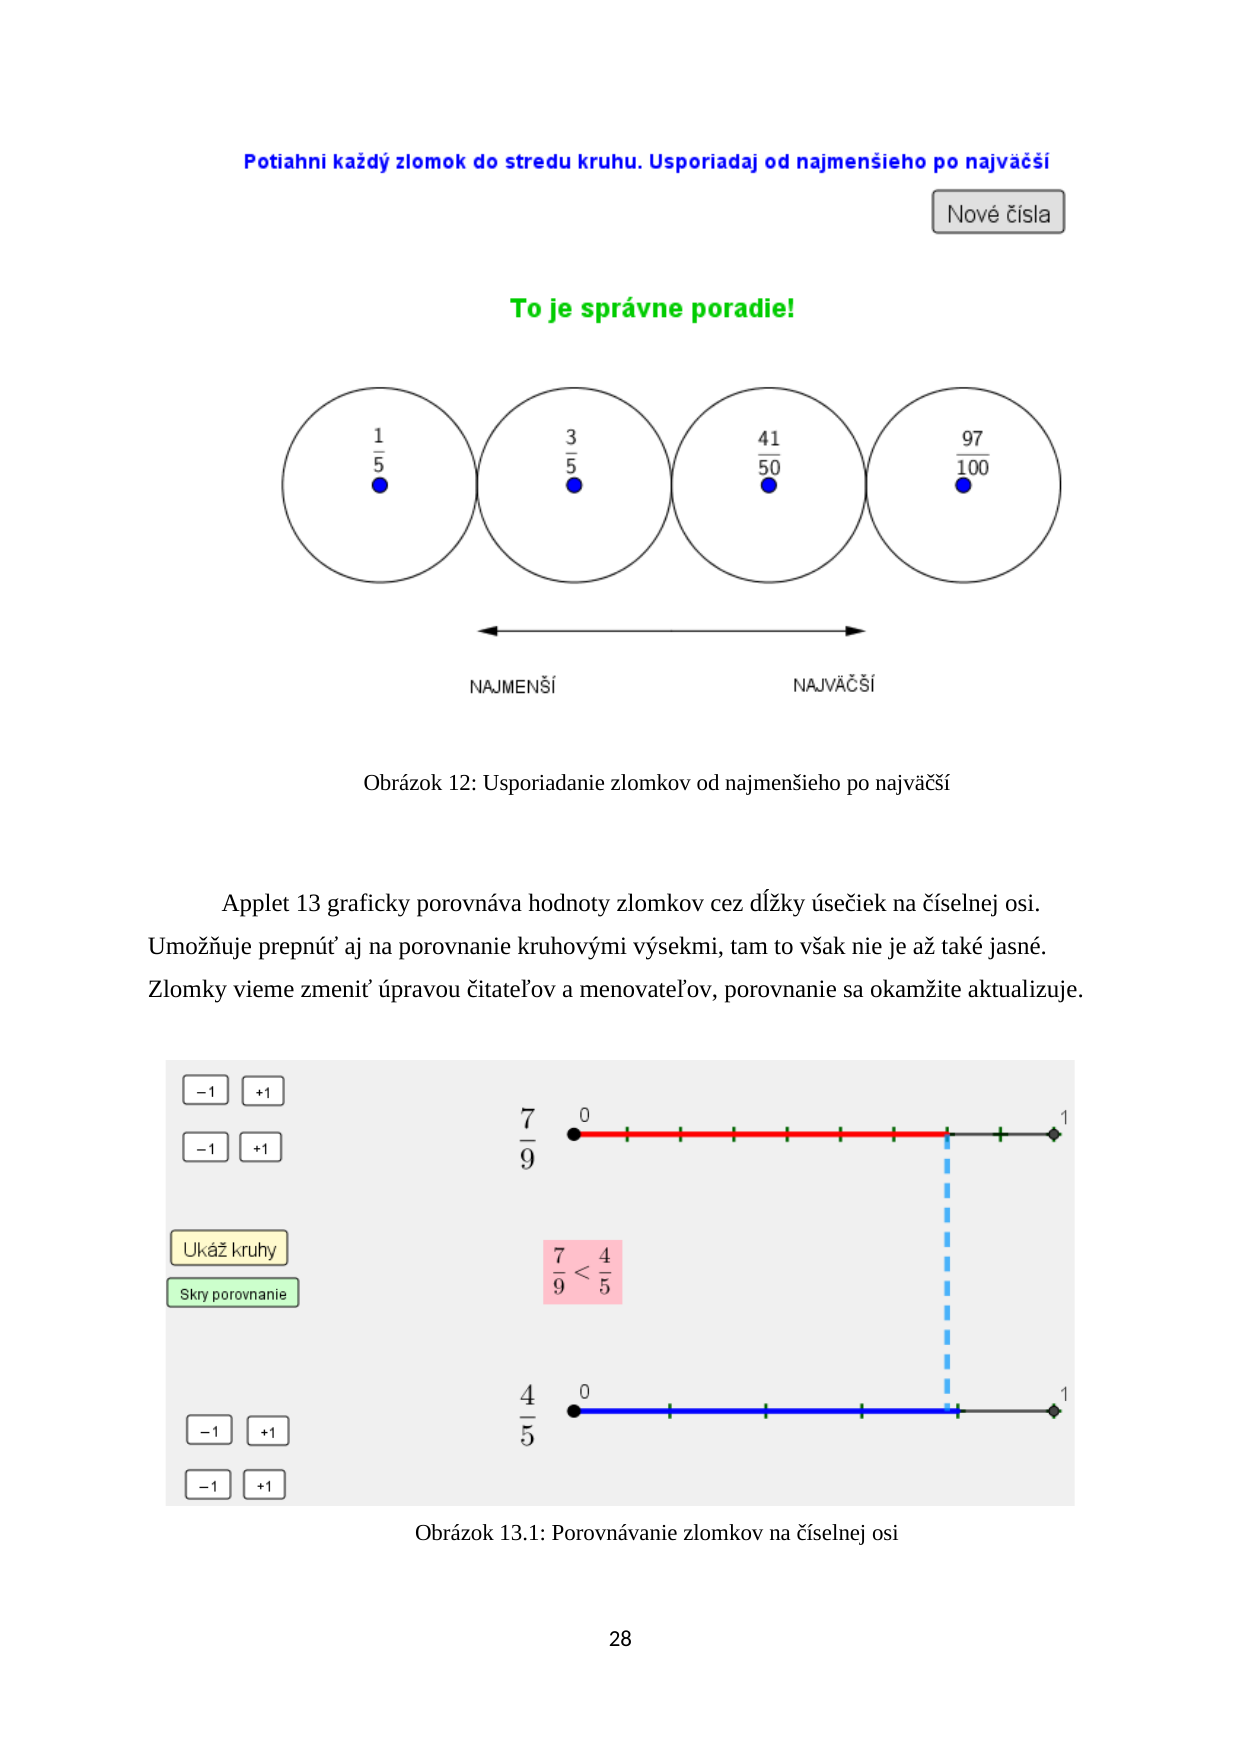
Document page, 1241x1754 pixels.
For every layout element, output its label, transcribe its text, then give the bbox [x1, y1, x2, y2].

picture [238, 147, 1075, 756]
text Obrázok 13.1: Porovnávanie zlomkov na číselnej osi [148, 1519, 1093, 1546]
picture [165, 1060, 1075, 1506]
text Obrázok 12: Usporiadanie zlomkov od najmenšieho po najväčší [148, 769, 1093, 796]
text Applet 13 graficky porovnáva hodnoty zlomkov cez dĺžky úsečiek na číselnej osi. Umožňuje prepnúť aj na porovnanie kruhovými výsekmi, tam to však nie je až také jasné. Zlomky vieme zmeniť úpravou čitateľov a menovateľov, porovnanie sa okamžite aktualizuje. [148, 888, 1093, 1003]
